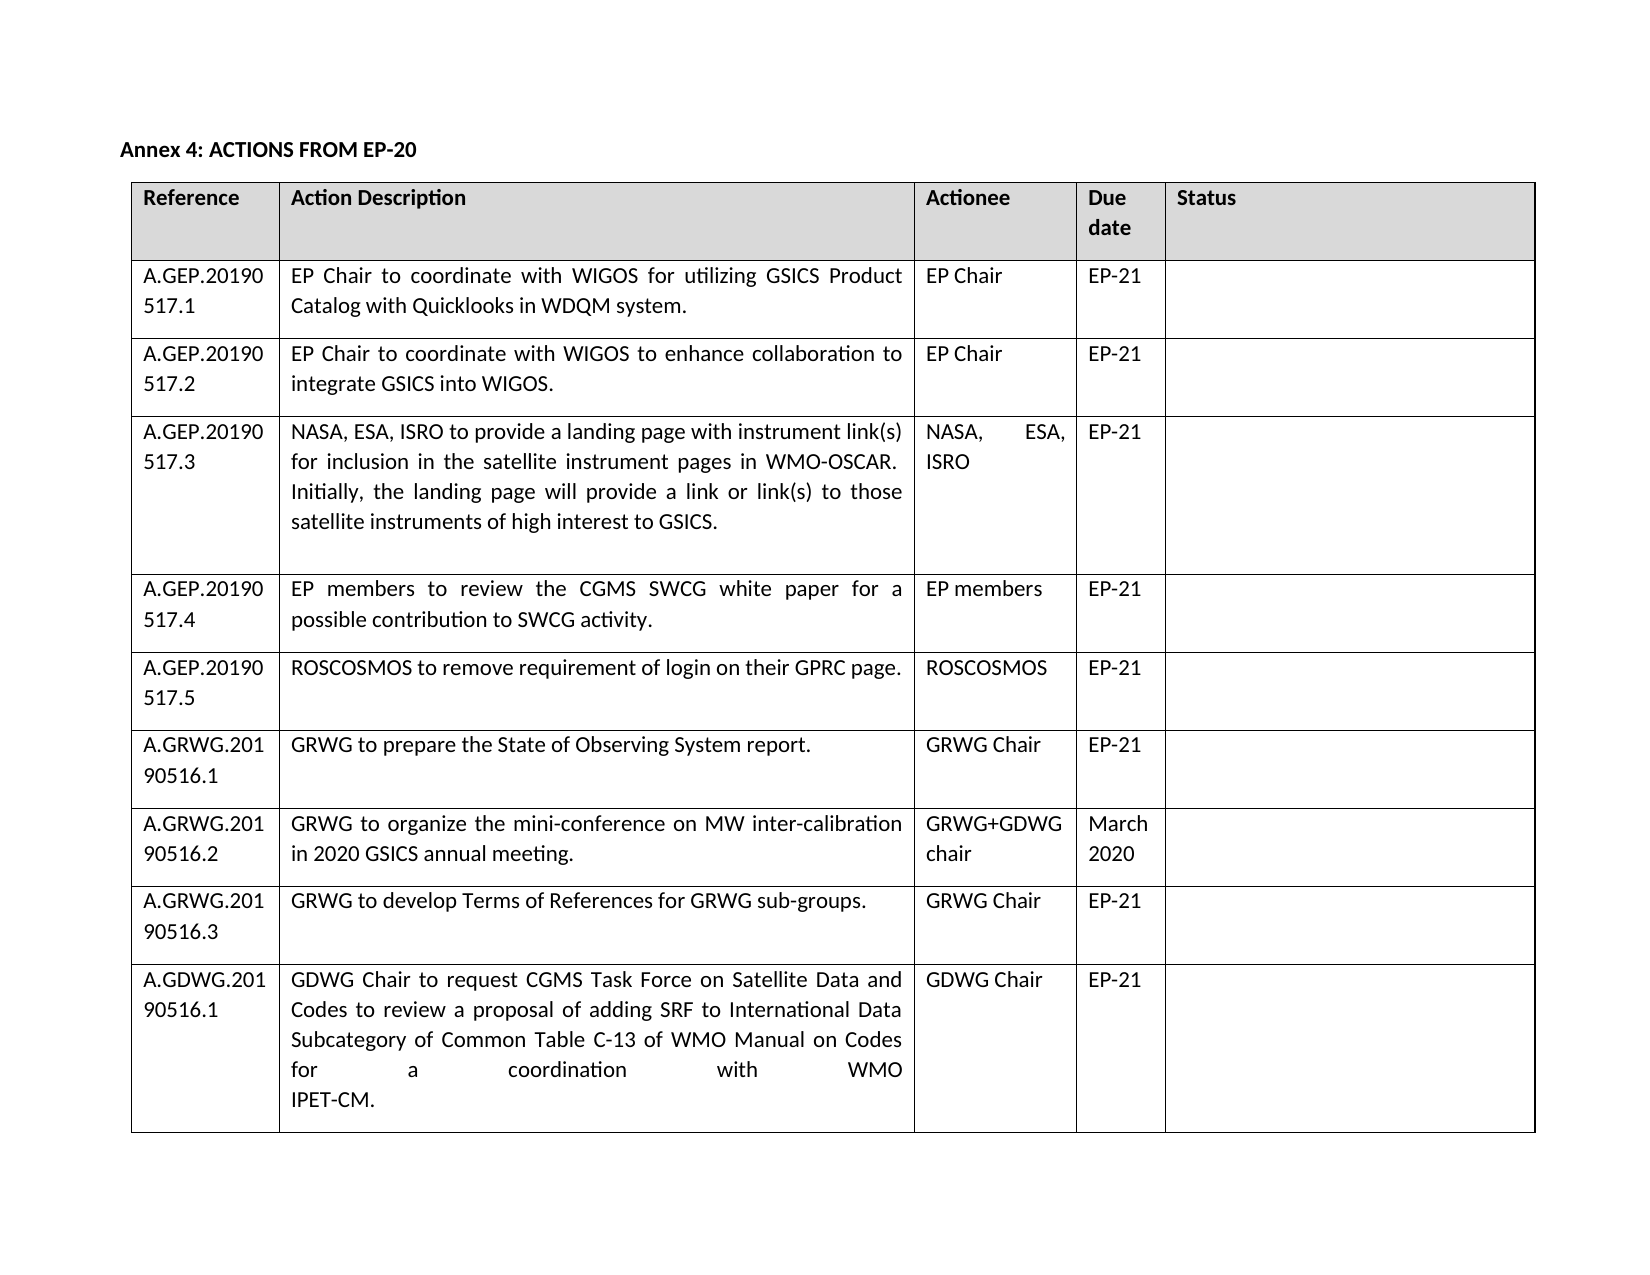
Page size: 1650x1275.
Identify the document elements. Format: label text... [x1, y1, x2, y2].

table_cell GRWG Chair [915, 731, 1076, 808]
table_cell GDWG Chair to request CGMS Task Force on Satellite Data and Codes to review a proposal of adding SRF to International Data Subcategory of Common Table C-13 of WMO Manual on Codes for a coordination with WMO IPET-CM. [280, 965, 914, 1132]
table_cell EP Chair [915, 261, 1076, 338]
table_cell A.GEP.20190517.2 [132, 339, 279, 416]
table_cell EP Chair to coordinate with WIGOS for utilizing GSICS Product Catalog with Quicklooks in WDQM system. [280, 261, 914, 338]
table_cell GRWG+GDWG chair [915, 809, 1076, 886]
table_cell [1166, 417, 1534, 573]
table_cell A.GRWG.20190516.1 [132, 731, 279, 808]
table_cell GDWG Chair [915, 965, 1076, 1132]
table_cell EP-21 [1077, 417, 1165, 573]
table_cell EP members [915, 575, 1076, 652]
table_cell GRWG to organize the mini-conference on MW inter-calibration in 2020 GSICS annual meeting. [280, 809, 914, 886]
table_header Action Description [280, 183, 914, 260]
table_cell EP-21 [1077, 339, 1165, 416]
table_cell A.GRWG.20190516.2 [132, 809, 279, 886]
table_cell [1166, 261, 1534, 338]
table_cell EP Chair [915, 339, 1076, 416]
table_cell GRWG to prepare the State of Observing System report. [280, 731, 914, 808]
table_cell EP Chair to coordinate with WIGOS to enhance collaboration to integrate GSICS into WIGOS. [280, 339, 914, 416]
table_cell NASA, ESA, ISRO to provide a landing page with instrument link(s) for inclusion in the satellite instrument pages in WMO-OSCAR. Initially, the landing page will provide a link or link(s) to those satellite instruments of high interest to GSICS. [280, 417, 914, 573]
table_cell EP-21 [1077, 575, 1165, 652]
table_cell NASA, ESA, ISRO [915, 417, 1076, 573]
table_cell ROSCOSMOS to remove requirement of login on their GPRC page. [280, 653, 914, 729]
table_header Status [1166, 183, 1534, 260]
table_cell A.GEP.20190517.5 [132, 653, 279, 729]
table_cell GRWG Chair [915, 887, 1076, 964]
table_cell A.GDWG.20190516.1 [132, 965, 279, 1132]
table_cell EP-21 [1077, 731, 1165, 808]
table_header Actionee [915, 183, 1076, 260]
table_cell A.GEP.20190517.4 [132, 575, 279, 652]
table_cell EP-21 [1077, 261, 1165, 338]
table_cell [1166, 653, 1534, 729]
text Annex 4: ACTIONS FROM EP-20 [120, 135, 1530, 163]
table_cell A.GEP.20190517.1 [132, 261, 279, 338]
table_cell A.GEP.20190517.3 [132, 417, 279, 573]
table_cell A.GRWG.20190516.3 [132, 887, 279, 964]
table_cell [1166, 965, 1534, 1132]
table_header Reference [132, 183, 279, 260]
table_cell GRWG to develop Terms of References for GRWG sub-groups. [280, 887, 914, 964]
table_cell ROSCOSMOS [915, 653, 1076, 729]
table_cell EP members to review the CGMS SWCG white paper for a possible contribution to SWCG activity. [280, 575, 914, 652]
table_cell [1166, 339, 1534, 416]
table_cell [1166, 731, 1534, 808]
table_cell March 2020 [1077, 809, 1165, 886]
table_cell EP-21 [1077, 887, 1165, 964]
table_cell EP-21 [1077, 653, 1165, 729]
table_cell [1166, 887, 1534, 964]
table_cell EP-21 [1077, 965, 1165, 1132]
table_header Due date [1077, 183, 1165, 260]
table_cell [1166, 575, 1534, 652]
table_cell [1166, 809, 1534, 886]
